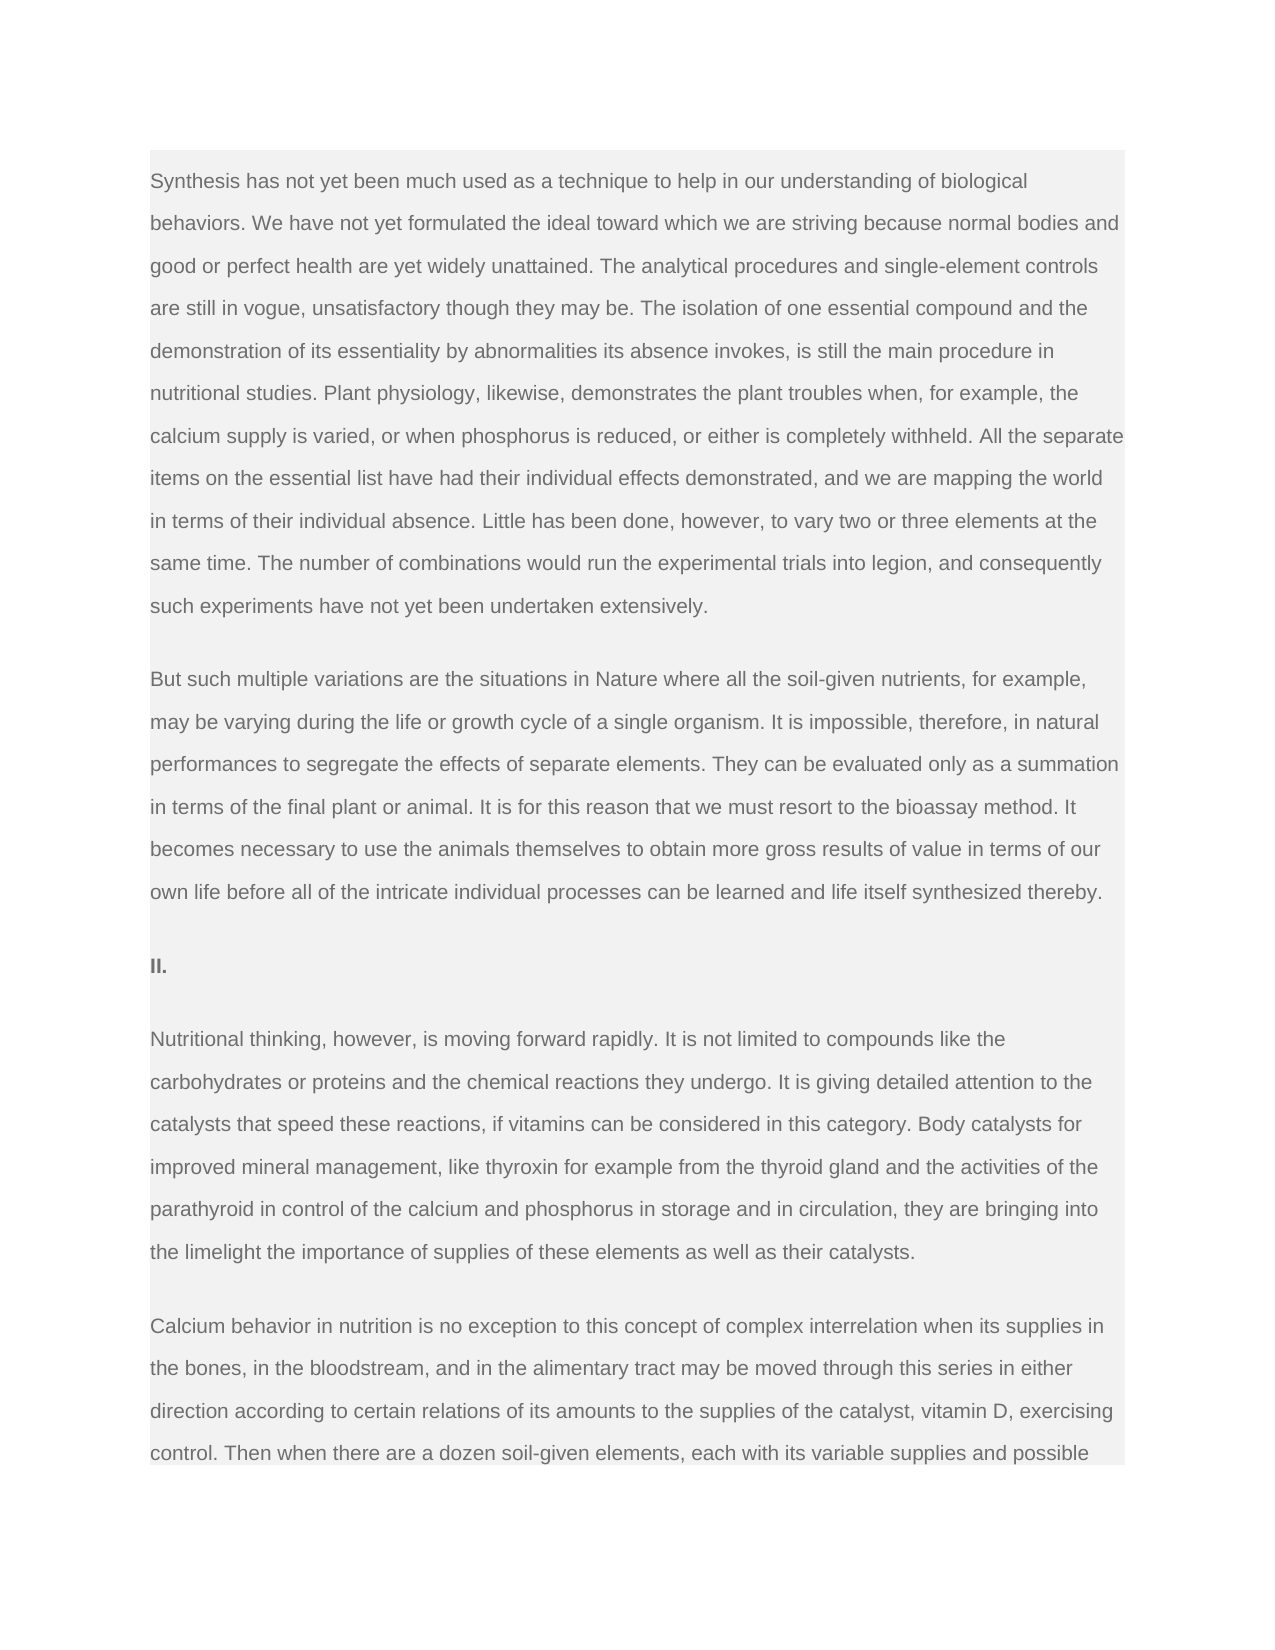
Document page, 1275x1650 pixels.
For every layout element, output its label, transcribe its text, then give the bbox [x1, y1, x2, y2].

text But such multiple variations are the situations in Nature where all the soil-given nutrients, for example, may be varying during the life or growth cycle of a single organism. It is impossible, therefore, in natural performances to segregate the effects of separate elements. They can be evaluated only as a summation in terms of the final plant or animal. It is for this reason that we must resort to the bioassay method. It becomes necessary to use the animals themselves to obtain more gross results of value in terms of our own life before all of the intricate individual processes can be learned and life itself synthesized thereby. [150, 649, 1125, 904]
text Nutritional thinking, however, is moving forward rapidly. It is not limited to compounds like the carbohydrates or proteins and the chemical reactions they undergo. It is giving detailed attention to the catalysts that speed these reactions, if vitamins can be considered in this category. Body catalysts for improved mineral management, like thyroxin for example from the thyroid gland and the activities of the parathyroid in control of the calcium and phosphorus in storage and in circulation, they are bringing into the limelight the importance of supplies of these elements as well as their catalysts. [150, 1009, 1125, 1264]
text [150, 1295, 1125, 1465]
text II. [150, 935, 1125, 977]
text Synthesis has not yet been much used as a technique to help in our understanding of biological behaviors. We have not yet formulated the ideal toward which we are striving because normal bodies and good or perfect health are yet widely unattained. The analytical procedures and single-element controls are still in vogue, unsatisfactory though they may be. The isolation of one essential compound and the demonstration of its essentiality by abnormalities its absence invokes, is still the main procedure in nutritional studies. Plant physiology, likewise, demonstrates the plant troubles when, for example, the calcium supply is varied, or when phosphorus is reduced, or either is completely withheld. All the separate items on the essential list have had their individual effects demonstrated, and we are mapping the world in terms of their individual absence. Little has been done, however, to vary two or three elements at the same time. The number of combinations would run the experimental trials into legion, and consequently such experiments have not yet been undertaken extensively. [150, 150, 1125, 617]
